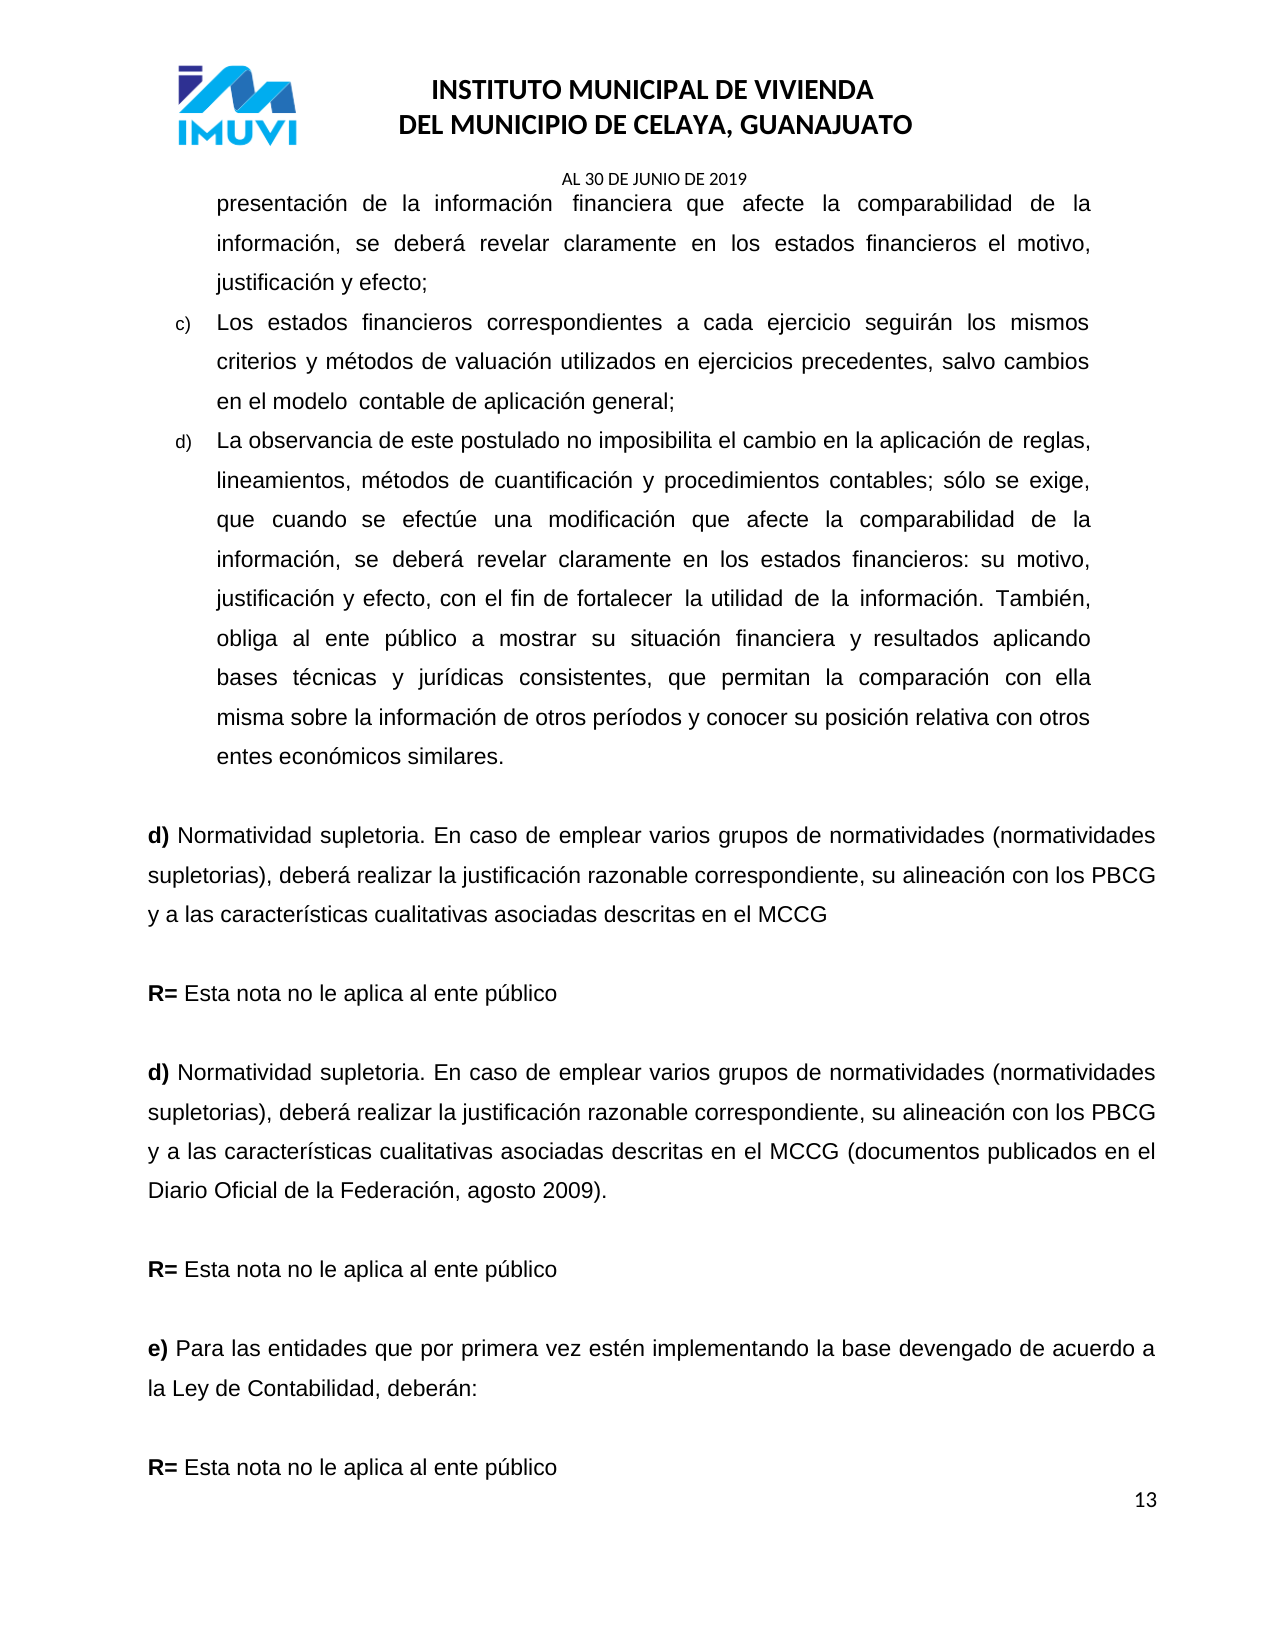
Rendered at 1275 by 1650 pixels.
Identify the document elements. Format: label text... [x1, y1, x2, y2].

text R= Esta nota no le aplica al ente público [148, 1454, 1157, 1480]
text d) Normatividad supletoria. En caso de emplear varios grupos de normatividades (normatividades supletorias), deberá realizar la justificación razonable correspondiente, su alineación con los PBCG y a las características cualitativas asociadas descritas en el MCCG [148, 822, 1157, 927]
list La observancia de este postulado no imposibilita el cambio en la aplicación de reglas, lineamientos, métodos de cuantificación y procedimientos contables; sólo se exige, que cuando se efectúe una modificación que afecte la comparabilidad de la información, se deberá revelar claramente en los estados financieros: su motivo, justificación y efecto, con el fin de fortalecer la utilidad de la información. También, obliga al ente público a mostrar su situación financiera y resultados aplicando bases técnicas y jurídicas consistentes, que permitan la comparación con ella misma sobre la información de otros períodos y conocer su posición relativa con otros entes económicos similares. [175, 427, 1091, 769]
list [175, 190, 1091, 296]
text e) Para las entidades que por primera vez estén implementando la base devengado de acuerdo a la Ley de Contabilidad, deberán: [148, 1335, 1157, 1401]
text R= Esta nota no le aplica al ente público [148, 980, 1157, 1006]
text d) Normatividad supletoria. En caso de emplear varios grupos de normatividades (normatividades supletorias), deberá realizar la justificación razonable correspondiente, su alineación con los PBCG y a las características cualitativas asociadas descritas en el MCCG (documentos publicados en el Diario Oficial de la Federación, agosto 2009). [148, 1059, 1157, 1204]
text R= Esta nota no le aplica al ente público [148, 1256, 1157, 1283]
list Los estados financieros correspondientes a cada ejercicio seguirán los mismos criterios y métodos de valuación utilizados en ejercicios precedentes, salvo cambios en el modelo contable de aplicación general; [175, 309, 1090, 414]
